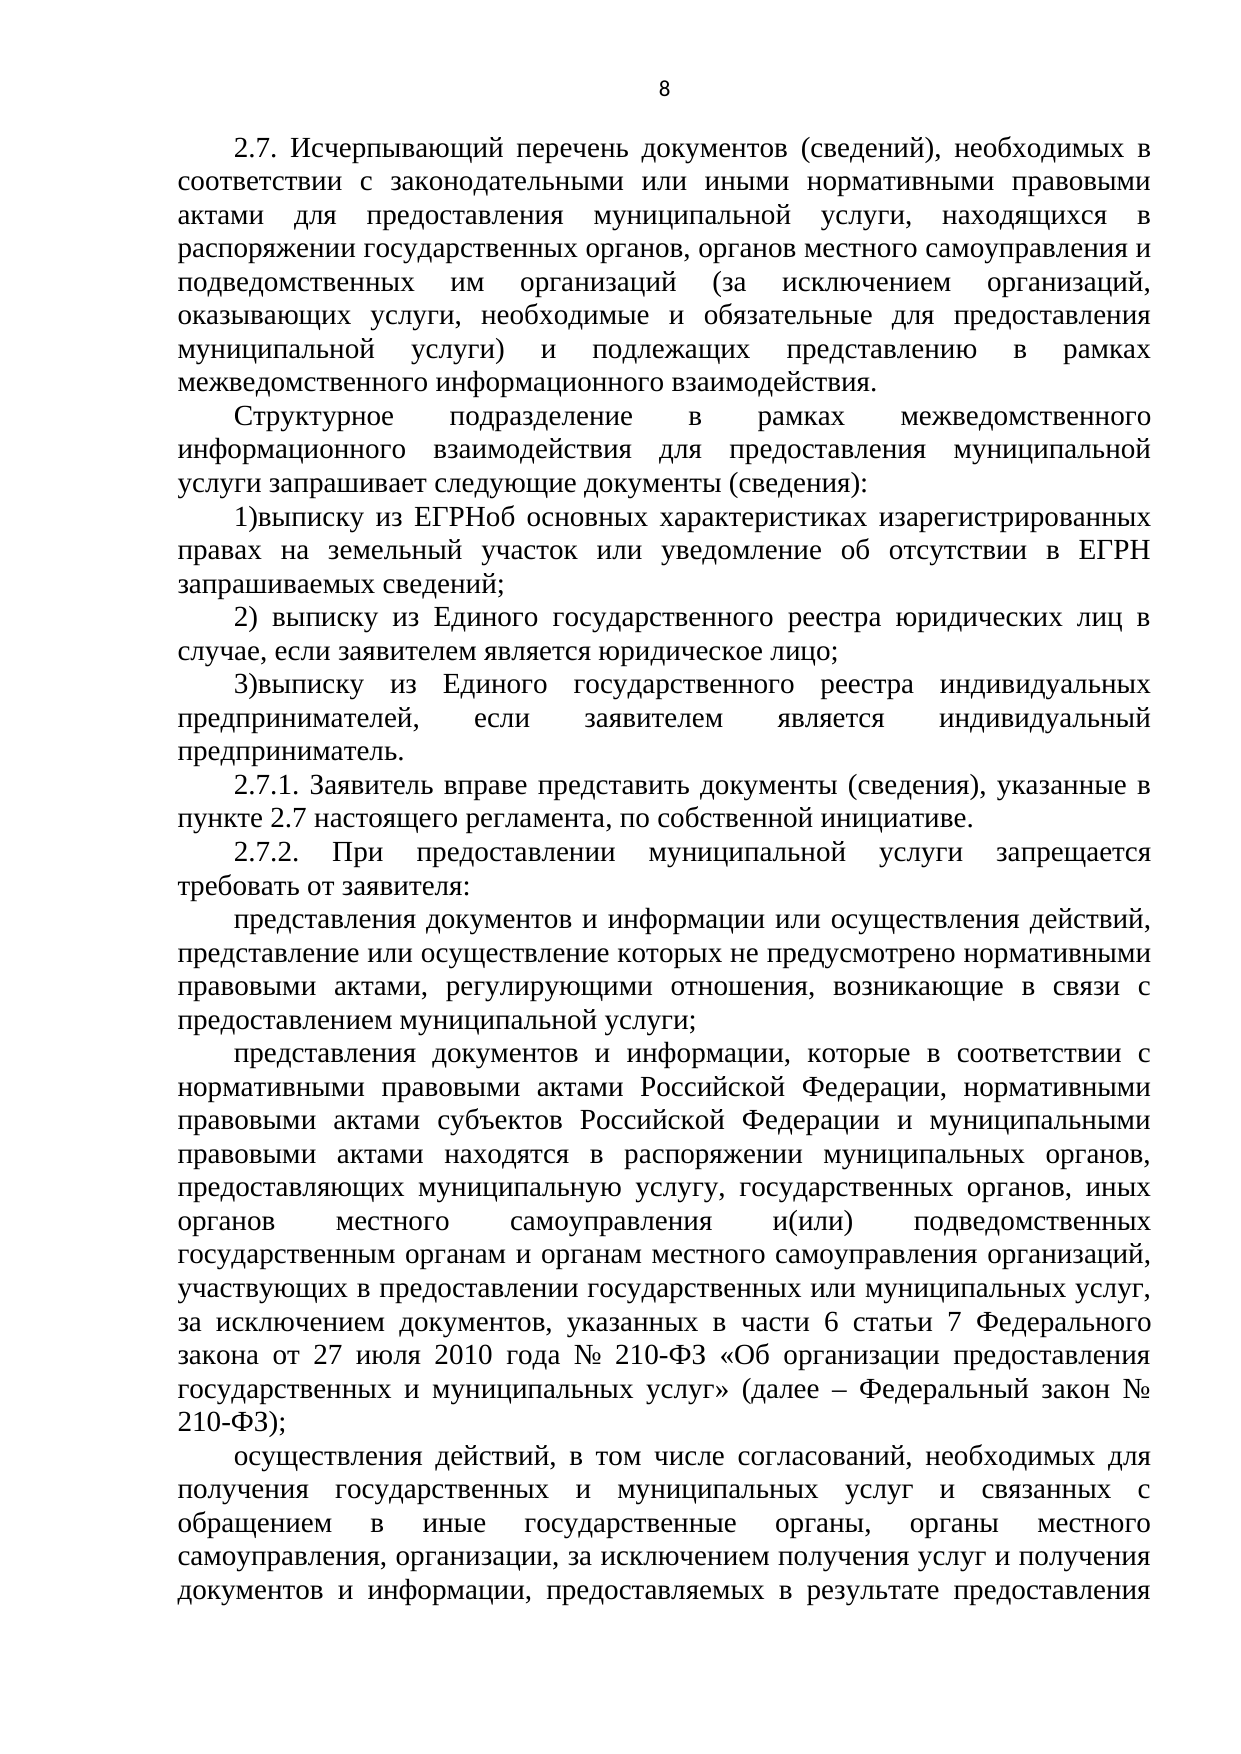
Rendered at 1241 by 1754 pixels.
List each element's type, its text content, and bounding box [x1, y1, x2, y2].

text 1)выписку из ЕГРНоб основных характеристиках изарегистрированных правах на земельный участок или уведомление об отсутствии в ЕГРН запрашиваемых сведений; [177, 499, 1152, 599]
text Структурное подразделение в рамках межведомственного информационного взаимодействия для предоставления муниципальной услуги запрашивает следующие документы (сведения): [177, 398, 1152, 499]
text представления документов и информации, которые в соответствии с нормативными правовыми актами Российской Федерации, нормативными правовыми актами субъектов Российской Федерации и муниципальными правовыми актами находятся в распоряжении муниципальных органов, предоставляющих муниципальную услугу, государственных органов, иных органов местного самоуправления и(или) подведомственных государственным органам и органам местного самоуправления организаций, участвующих в предоставлении государственных или муниципальных услуг, за исключением документов, указанных в части 6 статьи 7 Федерального закона от 27 июля 2010 года № 210-ФЗ «Об организации предоставления государственных и муниципальных услуг» (далее – Федеральный закон № 210-ФЗ); [177, 1035, 1152, 1438]
text представления документов и информации или осуществления действий, представление или осуществление которых не предусмотрено нормативными правовыми актами, регулирующими отношения, возникающие в связи с предоставлением муниципальной услуги; [177, 901, 1152, 1035]
text 2.7. Исчерпывающий перечень документов (сведений), необходимых в соответствии с законодательными или иными нормативными правовыми актами для предоставления муниципальной услуги, находящихся в распоряжении государственных органов, органов местного самоуправления и подведомственных им организаций (за исключением организаций, оказывающих услуги, необходимые и обязательные для предоставления муниципальной услуги) и подлежащих представлению в рамках межведомственного информационного взаимодействия. [177, 130, 1152, 398]
text 2) выписку из Единого государственного реестра юридических лиц в случае, если заявителем является юридическое лицо; [177, 599, 1152, 666]
text 2.7.2. При предоставлении муниципальной услуги запрещается требовать от заявителя: [177, 834, 1152, 901]
text 2.7.1. Заявитель вправе представить документы (сведения), указанные в пункте 2.7 настоящего регламента, по собственной инициативе. [177, 767, 1152, 834]
text 3)выписку из Единого государственного реестра индивидуальных предпринимателей, если заявителем является индивидуальный предприниматель. [177, 666, 1152, 767]
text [177, 1438, 1152, 1606]
